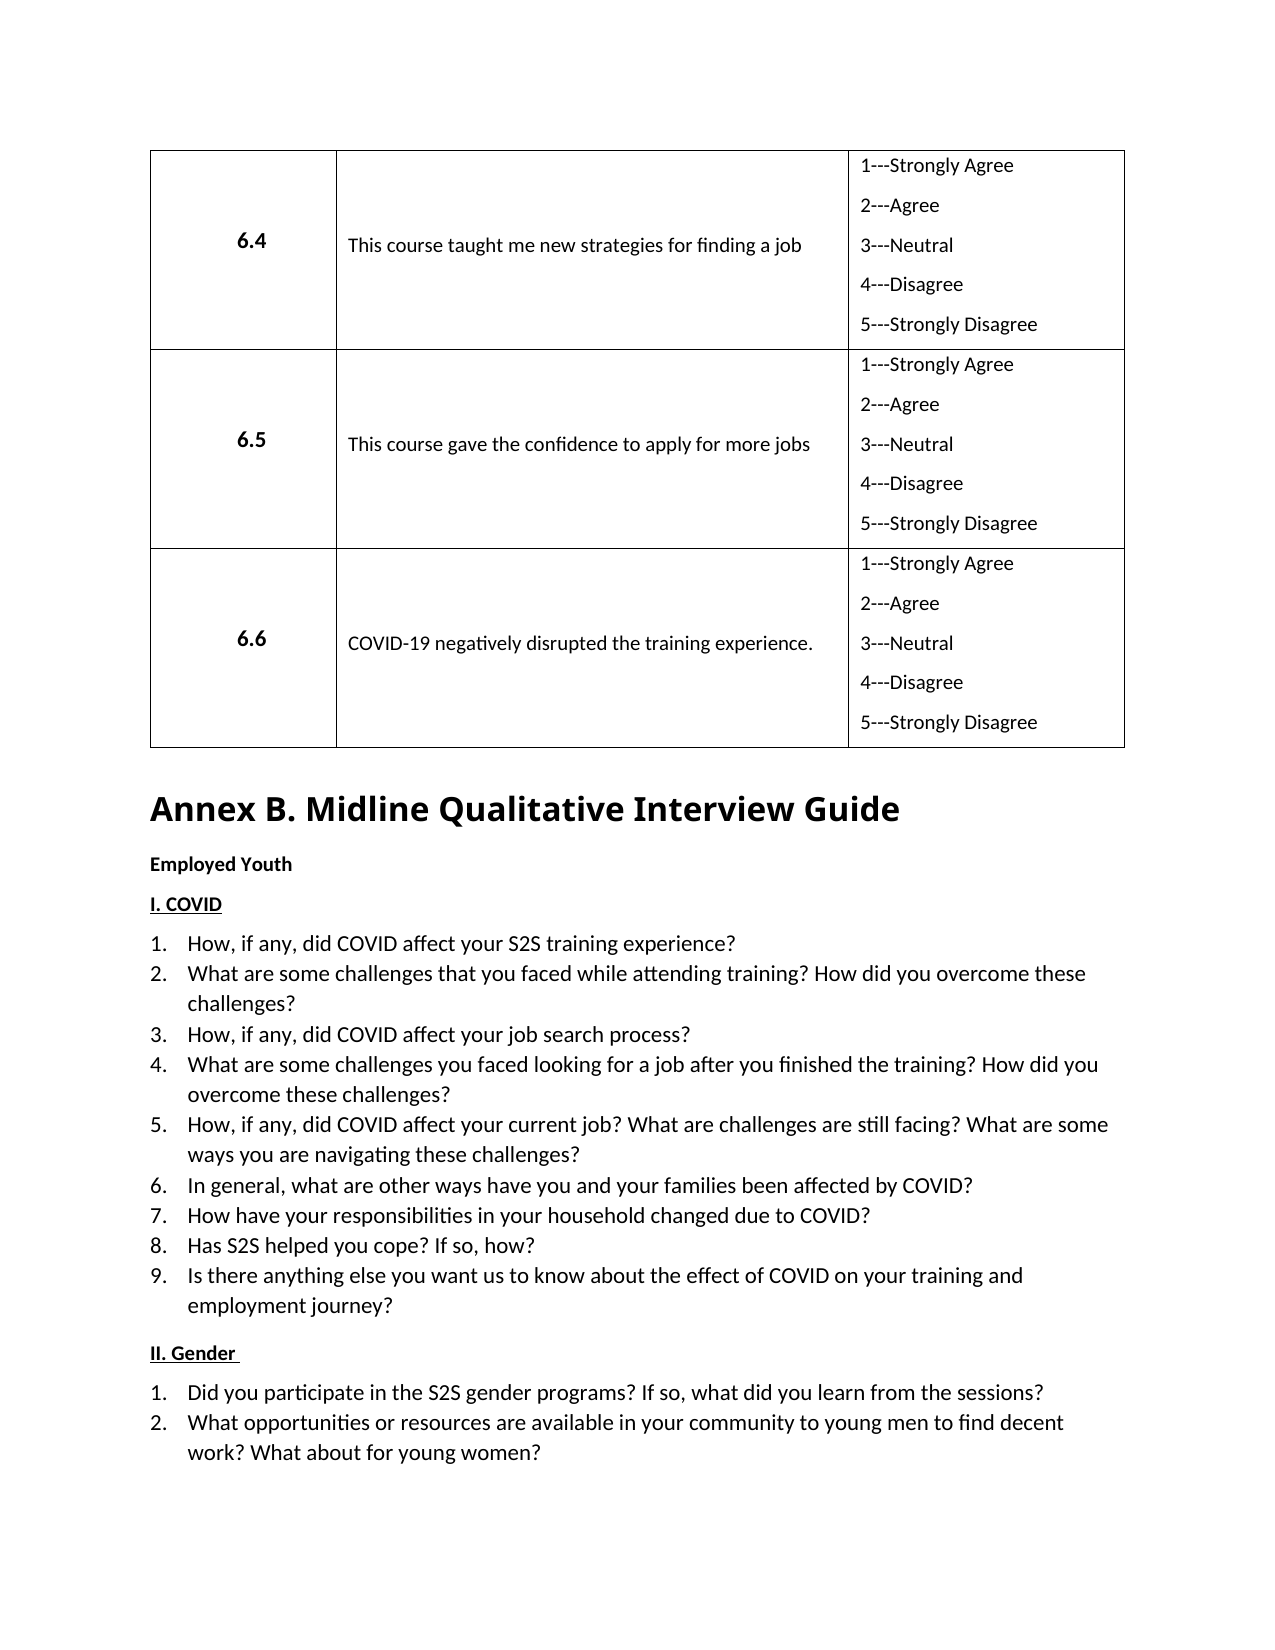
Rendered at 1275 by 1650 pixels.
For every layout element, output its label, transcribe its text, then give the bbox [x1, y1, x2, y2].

table_cell 1---Strongly Agree 2---Agree 3---Neutral 4---Disagree 5---Strongly Disagree [849, 549, 1124, 747]
table_cell This course gave the confidence to apply for more jobs [337, 350, 848, 548]
table_cell [151, 151, 336, 349]
list What are some challenges that you faced while attending training? How did you overcome these challenges? [150, 959, 1125, 1018]
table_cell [849, 151, 1124, 349]
table_cell COVID-19 negatively disrupted the training experience. [337, 549, 848, 747]
list How, if any, did COVID affect your current job? What are challenges are still facing? What are some ways you are navigating these challenges? [150, 1110, 1125, 1169]
table_cell [151, 549, 336, 747]
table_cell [849, 350, 1124, 548]
text I. COVID [150, 889, 1125, 917]
table_cell [151, 350, 336, 548]
list Has S2S helped you cope? If so, how? [150, 1231, 1125, 1259]
text II. Gender [150, 1338, 1125, 1366]
list What are some challenges you faced looking for a job after you finished the training? How did you overcome these challenges? [150, 1050, 1125, 1108]
subtitle Annex B. Midline Qualitative Interview Guide [150, 786, 1125, 831]
list Did you participate in the S2S gender programs? If so, what did you learn from the sessions? [150, 1378, 1125, 1406]
list How, if any, did COVID affect your job search process? [150, 1020, 1125, 1048]
text Employed Youth [150, 850, 1125, 877]
list Is there anything else you want us to know about the effect of COVID on your training and employment journey? [150, 1261, 1125, 1320]
list How, if any, did COVID affect your S2S training experience? [150, 929, 1125, 957]
table_cell This course taught me new strategies for finding a job [337, 151, 848, 349]
list In general, what are other ways have you and your families been affected by COVID? [150, 1171, 1125, 1199]
list How have your responsibilities in your household changed due to COVID? [150, 1201, 1125, 1229]
list What opportunities or resources are available in your community to young men to find decent work? What about for young women? [150, 1408, 1125, 1467]
